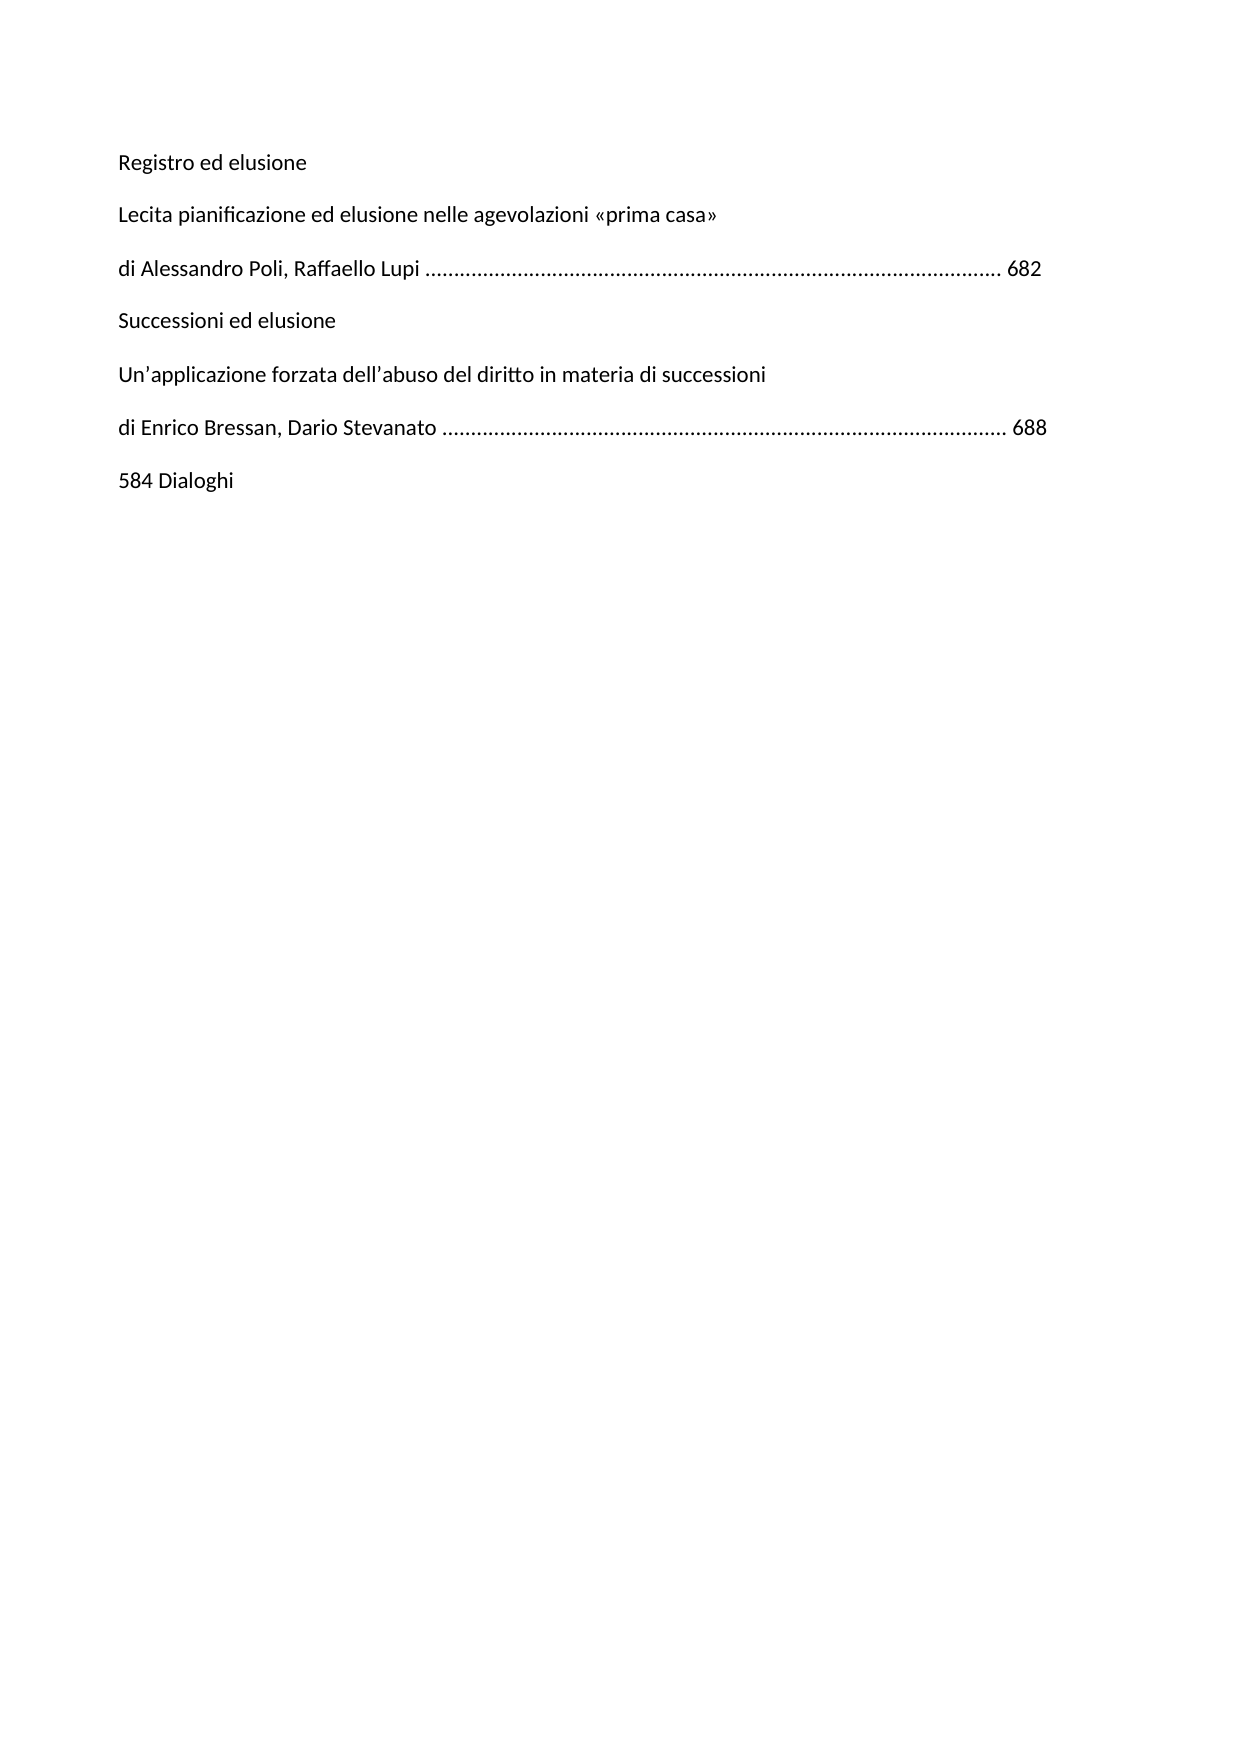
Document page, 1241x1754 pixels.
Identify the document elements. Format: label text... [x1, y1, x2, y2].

text di Enrico Bressan, Dario Stevanato .................................................................................................. 688 [118, 413, 1122, 441]
text di Alessandro Poli, Raffaello Lupi .................................................................................................... 682 [118, 254, 1122, 282]
text Registro ed elusione [118, 148, 1122, 176]
text Un’applicazione forzata dell’abuso del diritto in materia di successioni [118, 360, 1122, 388]
text Successioni ed elusione [118, 307, 1122, 335]
text Lecita pianificazione ed elusione nelle agevolazioni «prima casa» [118, 201, 1122, 229]
text 584 Dialoghi [118, 466, 1122, 494]
